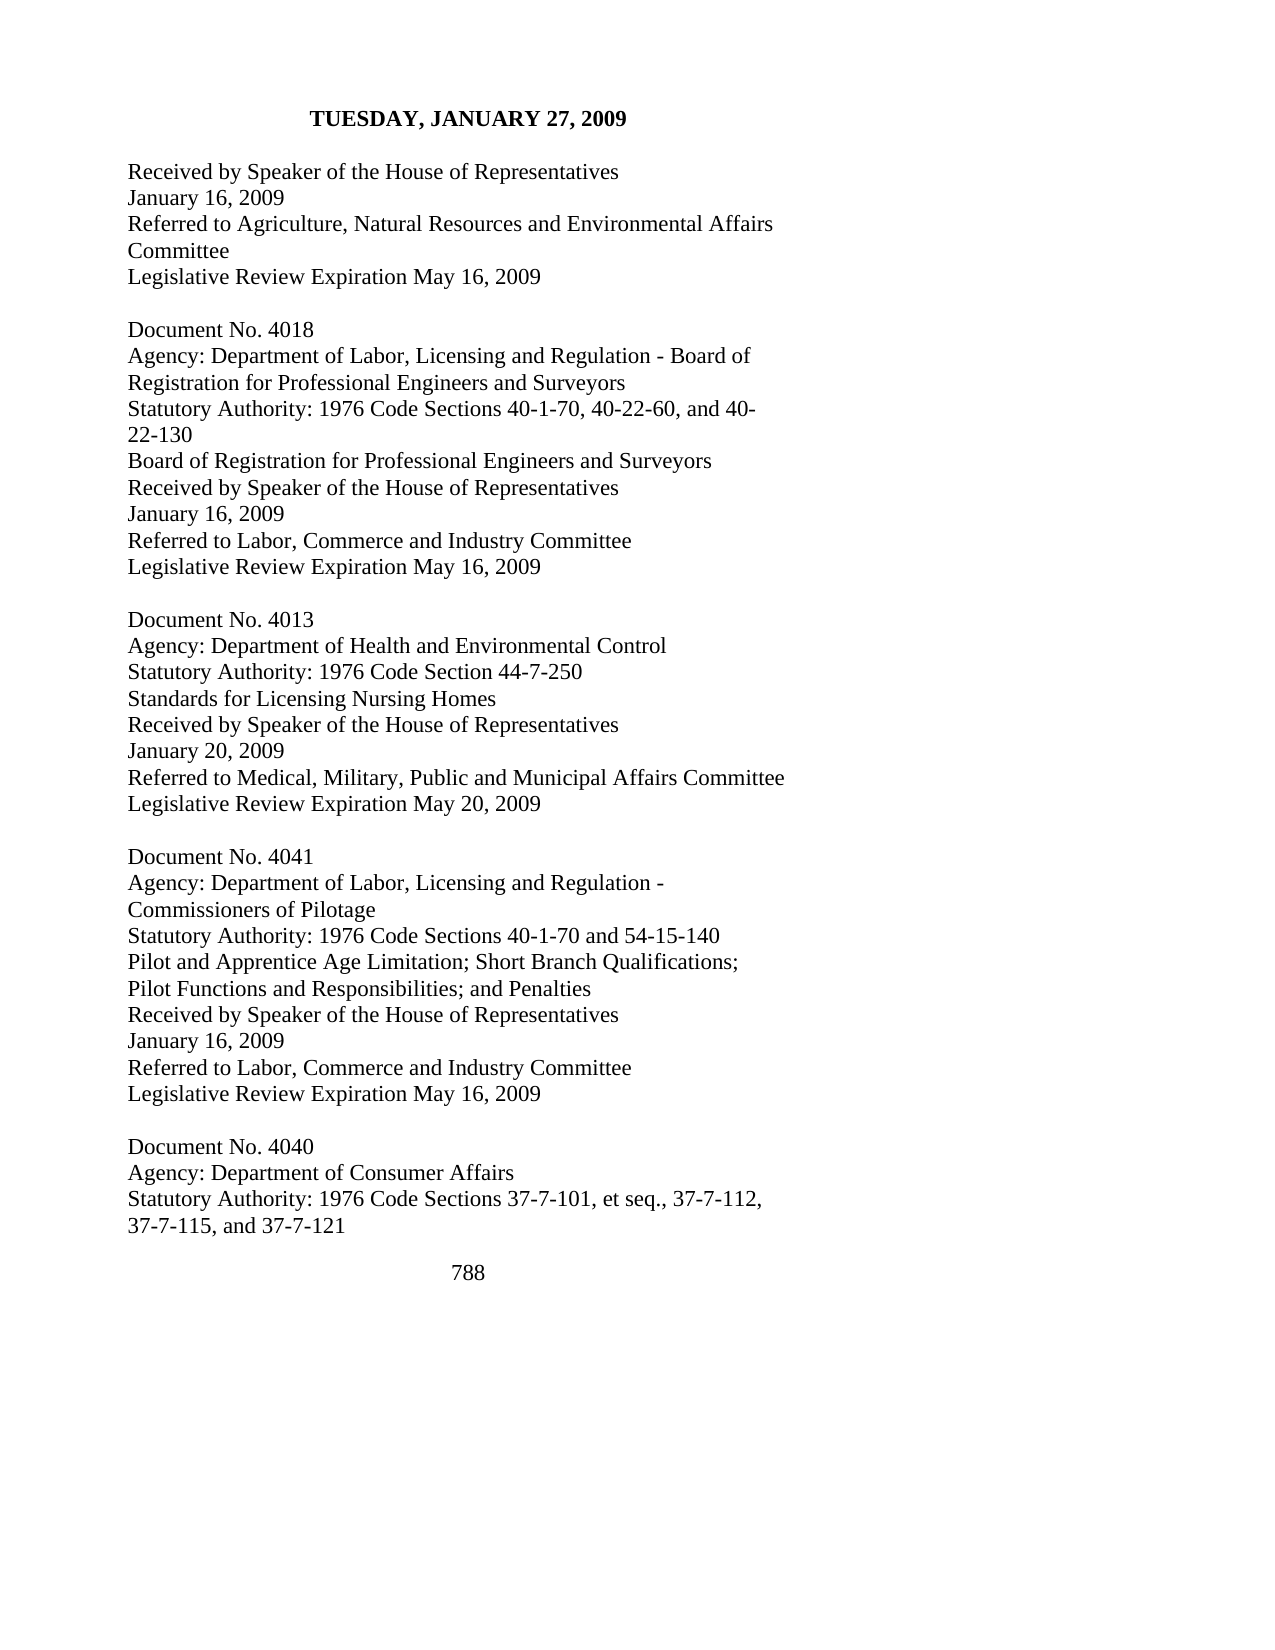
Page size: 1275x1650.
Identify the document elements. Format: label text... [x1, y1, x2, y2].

text Statutory Authority: 1976 Code Sections 40-1-70 and 54-15-140 [127, 922, 786, 948]
text Statutory Authority: 1976 Code Section 44-7-250 [127, 658, 786, 685]
text Document No. 4013 [127, 606, 786, 632]
text Referred to Labor, Commerce and Industry Committee [127, 527, 786, 553]
text Statutory Authority: 1976 Code Sections 40-1-70, 40-22-60, and 40-22-130 [127, 395, 786, 448]
text Document No. 4041 [127, 843, 786, 869]
text Board of Registration for Professional Engineers and Surveyors [127, 448, 786, 474]
text Legislative Review Expiration May 16, 2009 [127, 553, 786, 579]
text January 20, 2009 [127, 737, 786, 764]
text January 16, 2009 [127, 184, 786, 210]
text Legislative Review Expiration May 16, 2009 [127, 263, 786, 289]
text Agency: Department of Consumer Affairs [127, 1159, 786, 1186]
text Referred to Medical, Military, Public and Municipal Affairs Committee [127, 764, 786, 790]
text Document No. 4040 [127, 1133, 786, 1159]
text Agency: Department of Health and Environmental Control [127, 632, 786, 658]
text Received by Speaker of the House of Representatives [127, 711, 786, 737]
text Standards for Licensing Nursing Homes [127, 685, 786, 711]
text Legislative Review Expiration May 20, 2009 [127, 790, 786, 817]
text January 16, 2009 [127, 500, 786, 527]
text Agency: Department of Labor, Licensing and Regulation - Commissioners of Pilotage [127, 869, 786, 922]
text Document No. 4018 [127, 316, 786, 342]
text Received by Speaker of the House of Representatives [127, 1001, 786, 1027]
text Referred to Agriculture, Natural Resources and Environmental Affairs Committee [127, 210, 786, 263]
text Legislative Review Expiration May 16, 2009 [127, 1080, 786, 1106]
text Agency: Department of Labor, Licensing and Regulation - Board of Registration for Professional Engineers and Surveyors [127, 342, 786, 395]
text Received by Speaker of the House of Representatives [127, 158, 786, 184]
text Received by Speaker of the House of Representatives [127, 474, 786, 500]
text January 16, 2009 [127, 1027, 786, 1054]
text Pilot and Apprentice Age Limitation; Short Branch Qualifications; Pilot Functions and Responsibilities; and Penalties [127, 948, 786, 1001]
text Referred to Labor, Commerce and Industry Committee [127, 1054, 786, 1080]
text Statutory Authority: 1976 Code Sections 37-7-101, et seq., 37-7-112, 37-7-115, and 37-7-121 [127, 1186, 786, 1238]
